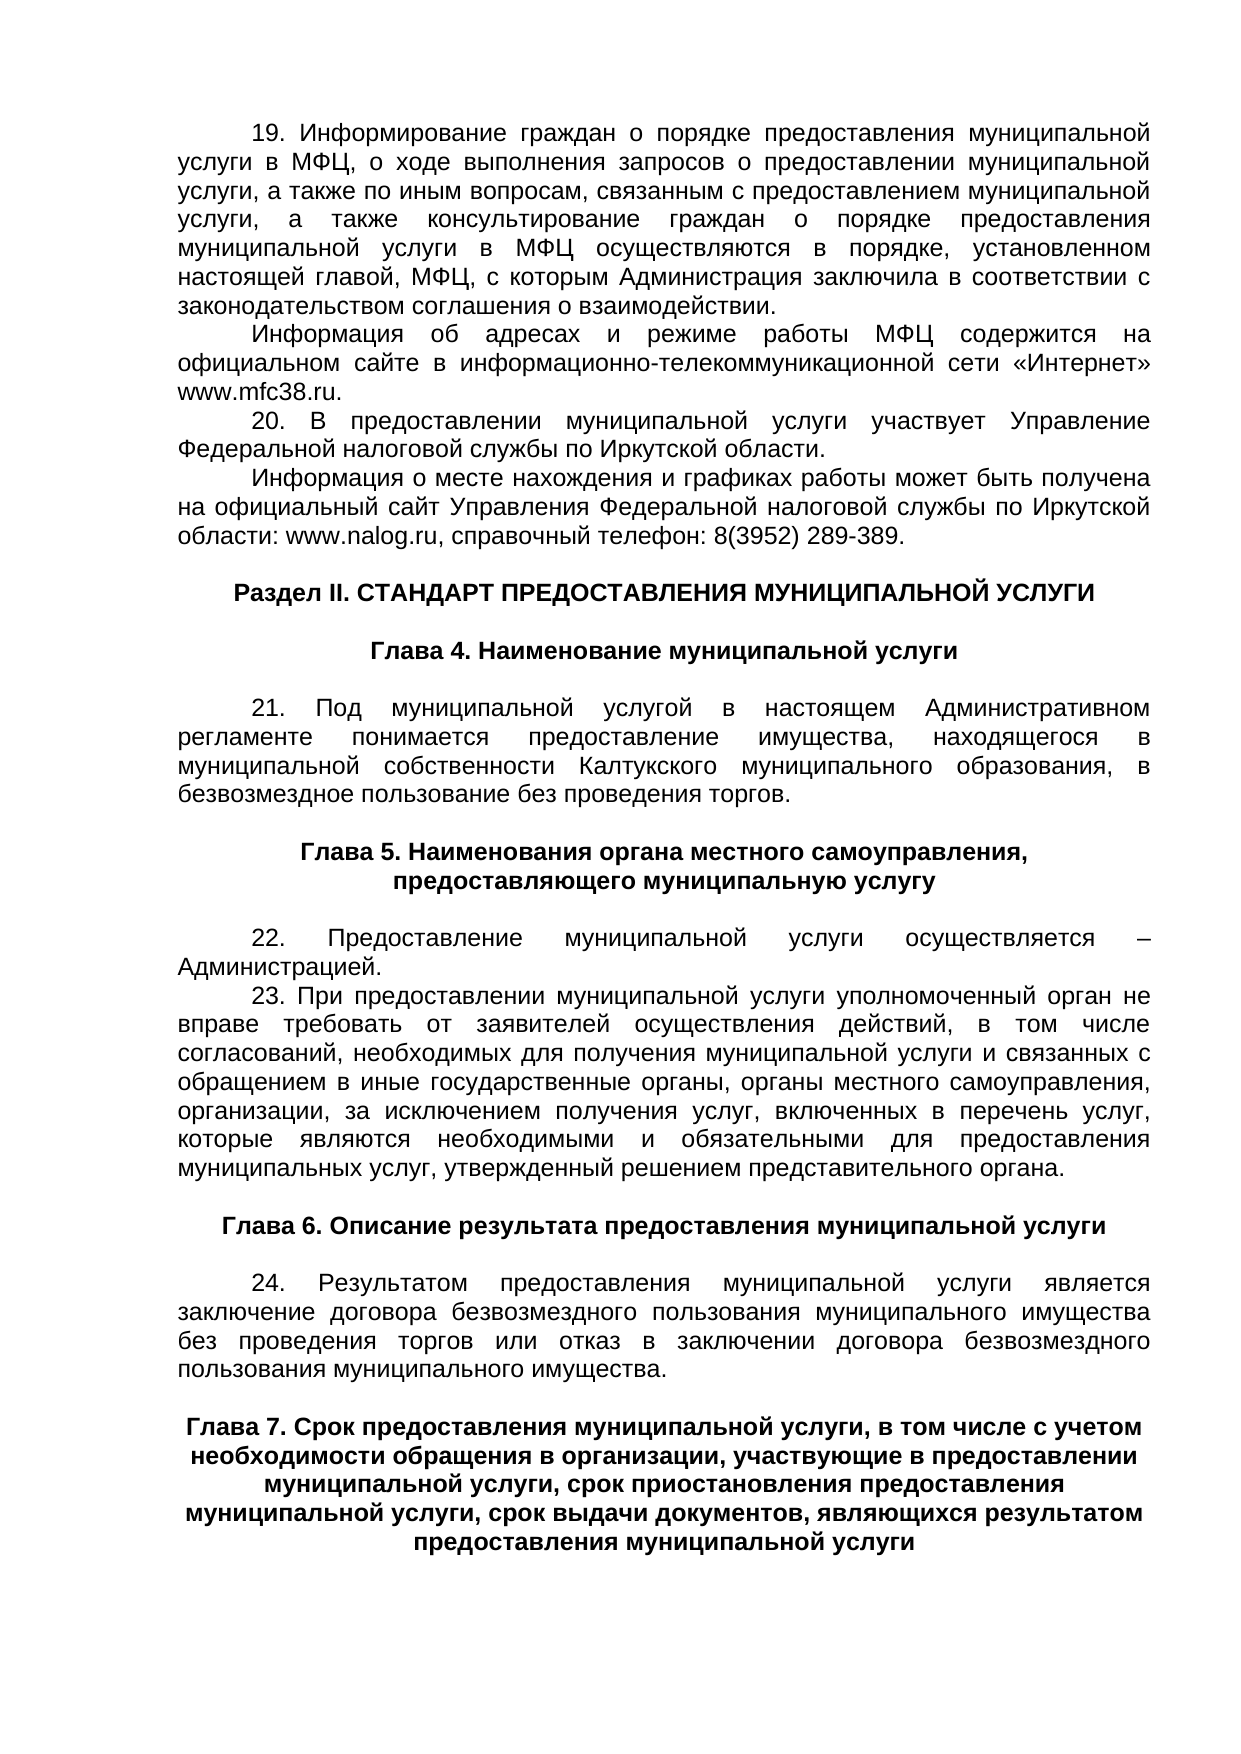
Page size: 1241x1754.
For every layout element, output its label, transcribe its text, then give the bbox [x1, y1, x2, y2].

text 22. Предоставление муниципальной услуги осуществляется – Администрацией. [177, 923, 1152, 981]
text Глава 4. Наименование муниципальной услуги [177, 636, 1152, 664]
text Информация об адресах и режиме работы МФЦ содержится на официальном сайте в информационно-телекоммуникационной сети «Интернет» www.mfc38.ru. [177, 319, 1152, 406]
text 24. Результатом предоставления муниципальной услуги является заключение договора безвозмездного пользования муниципального имущества без проведения торгов или отказ в заключении договора безвозмездного пользования муниципального имущества. [177, 1268, 1152, 1383]
text Раздел II. СТАНДАРТ ПРЕДОСТАВЛЕНИЯ МУНИЦИПАЛЬНОЙ УСЛУГИ [177, 578, 1152, 607]
text 19. Информирование граждан о порядке предоставления муниципальной услуги в МФЦ, о ходе выполнения запросов о предоставлении муниципальной услуги, а также по иным вопросам, связанным с предоставлением муниципальной услуги, а также консультирование граждан о порядке предоставления муниципальной услуги в МФЦ осуществляются в порядке, установленном настоящей главой, МФЦ, с которым Администрация заключила в соответствии с законодательством соглашения о взаимодействии. [177, 118, 1152, 319]
text Глава 6. Описание результата предоставления муниципальной услуги [177, 1211, 1152, 1239]
text 21. Под муниципальной услугой в настоящем Административном регламенте понимается предоставление имущества, находящегося в муниципальной собственности Калтукского муниципального образования, в безвозмездное пользование без проведения торгов. [177, 693, 1152, 808]
text 23. При предоставлении муниципальной услуги уполномоченный орган не вправе требовать от заявителей осуществления действий, в том числе согласований, необходимых для получения муниципальной услуги и связанных с обращением в иные государственные органы, органы местного самоуправления, организации, за исключением получения услуг, включенных в перечень услуг, которые являются необходимыми и обязательными для предоставления муниципальных услуг, утвержденный решением представительного органа. [177, 981, 1152, 1182]
text 20. В предоставлении муниципальной услуги участвует Управление Федеральной налоговой службы по Иркутской области. [177, 406, 1152, 463]
text Глава 7. Срок предоставления муниципальной услуги, в том числе с учетом необходимости обращения в организации, участвующие в предоставлении муниципальной услуги, срок приостановления предоставления муниципальной услуги, срок выдачи документов, являющихся результатом предоставления муниципальной услуги [177, 1412, 1152, 1556]
text Глава 5. Наименования органа местного самоуправления, предоставляющего муниципальную услугу [177, 837, 1152, 894]
text Информация о месте нахождения и графиках работы может быть получена на официальный сайт Управления Федеральной налоговой службы по Иркутской области: www.nalog.ru, справочный телефон: 8(3952) 289-389. [177, 463, 1152, 549]
